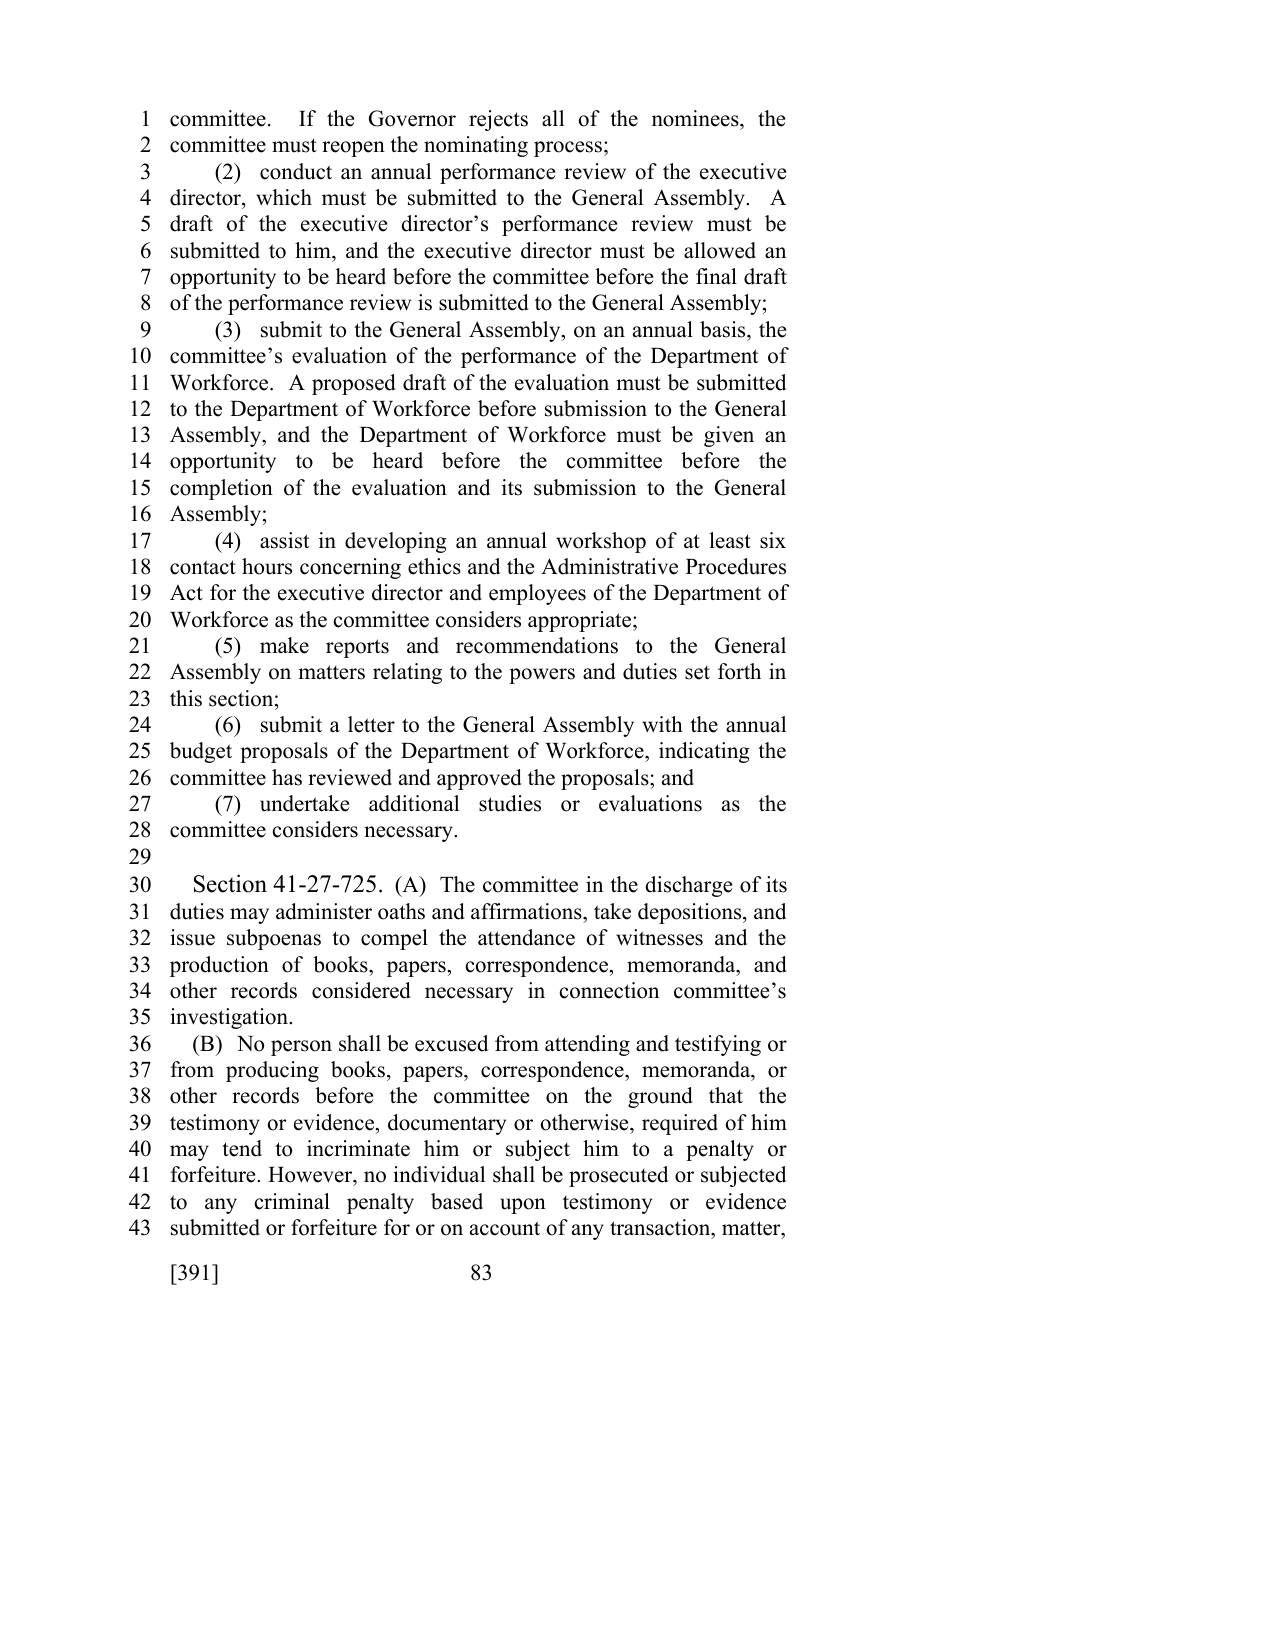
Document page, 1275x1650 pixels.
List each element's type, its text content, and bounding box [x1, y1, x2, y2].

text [169, 105, 787, 158]
text (2) conduct an annual performance review of the executive director, which must be submitted to the General Assembly. A draft of the executive director’s performance review must be submitted to him, and the executive director must be allowed an opportunity to be heard before the committee before the final draft of the performance review is submitted to the General Assembly; [169, 158, 787, 316]
text Section 41-27-725. (A) The committee in the discharge of its duties may administer oaths and affirmations, take depositions, and issue subpoenas to compel the attendance of witnesses and the production of books, papers, correspondence, memoranda, and other records considered necessary in connection committee’s investigation. [169, 869, 787, 1030]
text (5) make reports and recommendations to the General Assembly on matters relating to the powers and duties set forth in this section; [169, 632, 787, 711]
text (7) undertake additional studies or evaluations as the committee considers necessary. [169, 790, 787, 843]
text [169, 1030, 787, 1241]
text (6) submit a letter to the General Assembly with the annual budget proposals of the Department of Workforce, indicating the committee has reviewed and approved the proposals; and [169, 711, 787, 790]
text (3) submit to the General Assembly, on an annual basis, the committee’s evaluation of the performance of the Department of Workforce. A proposed draft of the evaluation must be submitted to the Department of Workforce before submission to the General Assembly, and the Department of Workforce must be given an opportunity to be heard before the committee before the completion of the evaluation and its submission to the General Assembly; [169, 316, 787, 527]
text (4) assist in developing an annual workshop of at least six contact hours concerning ethics and the Administrative Procedures Act for the executive director and employees of the Department of Workforce as the committee considers appropriate; [169, 527, 787, 632]
